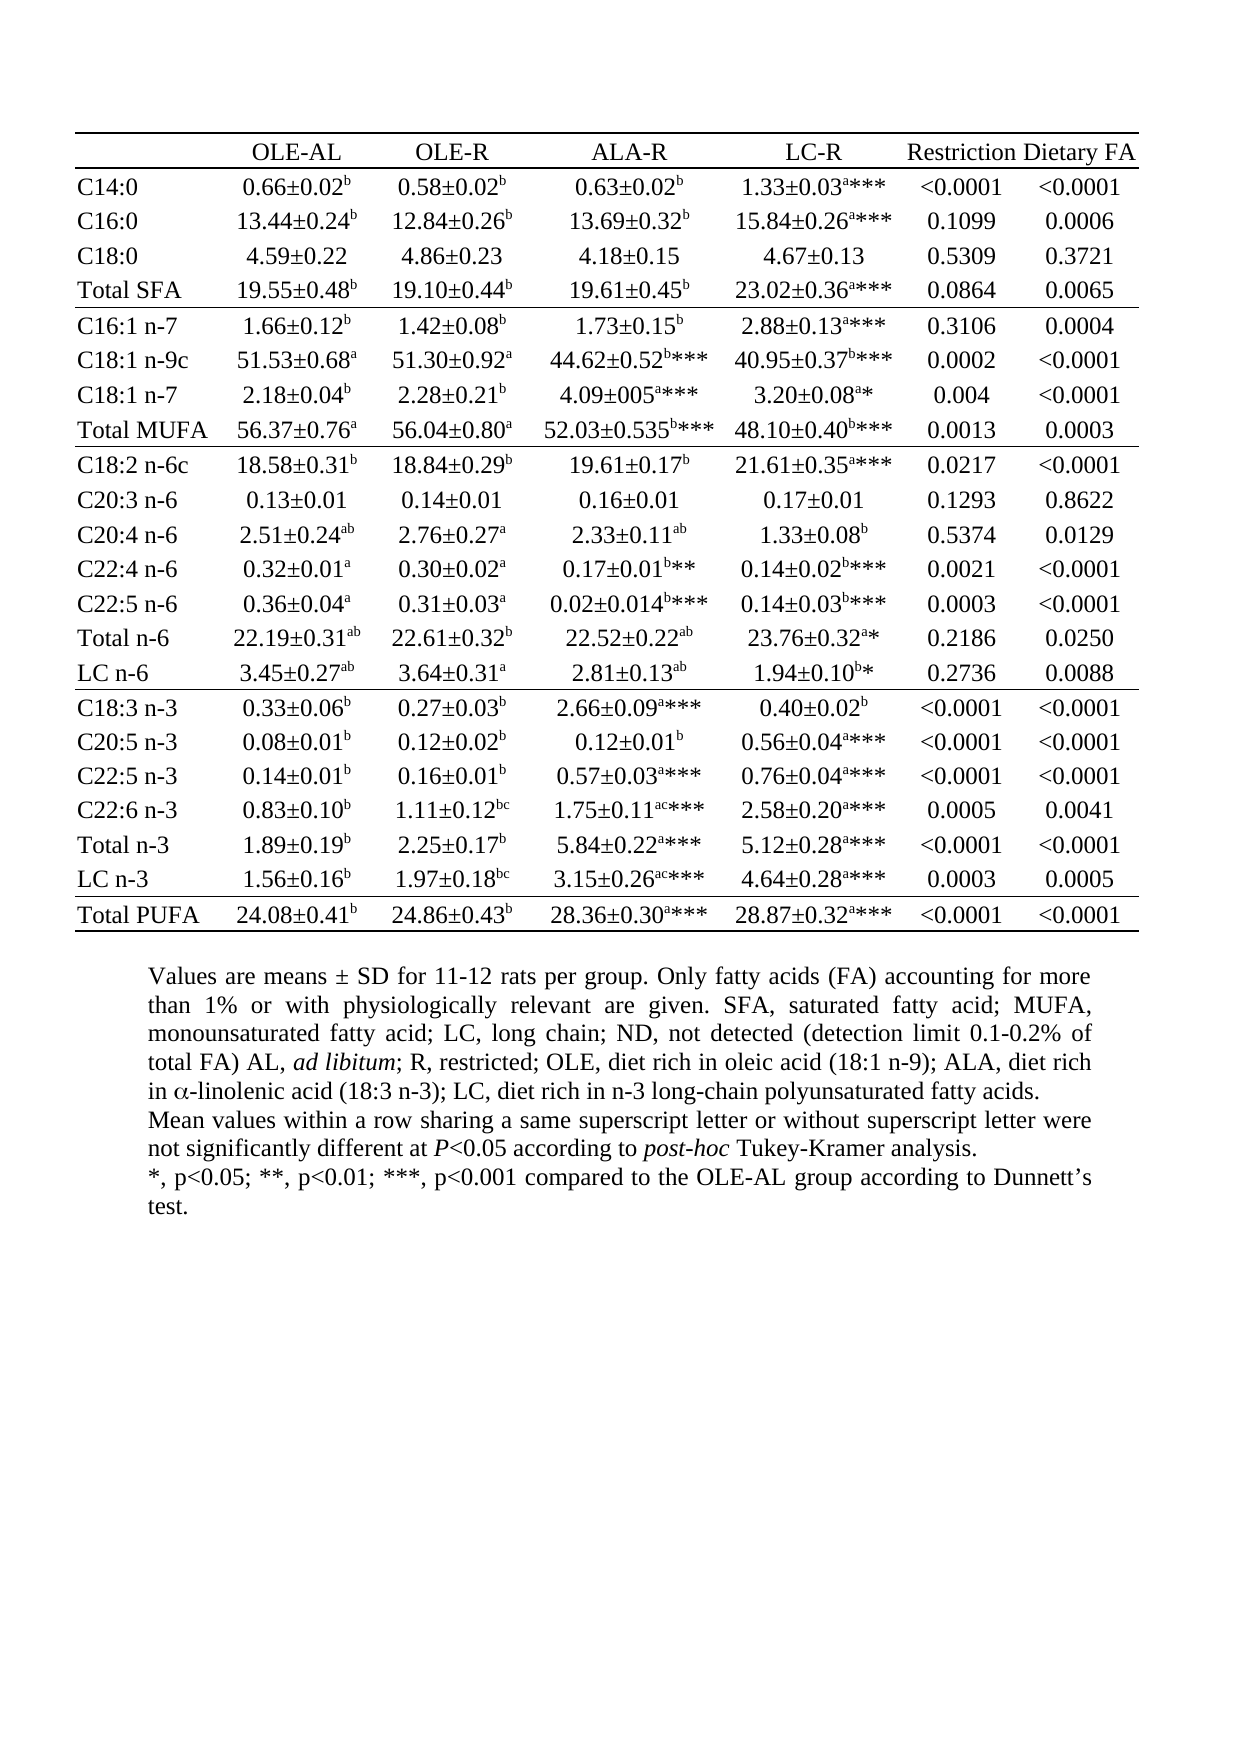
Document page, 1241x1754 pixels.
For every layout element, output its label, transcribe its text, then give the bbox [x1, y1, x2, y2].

table_cell 0.0002 [902, 342, 1020, 376]
table_cell 0.0005 [1020, 861, 1138, 896]
table_cell 3.45±0.27ab [223, 654, 371, 688]
table_cell C20:5 n-3 [75, 723, 223, 757]
table_cell 4.18±0.15 [533, 237, 725, 272]
table_cell 0.40±0.02b [725, 690, 902, 723]
table_cell 0.0217 [902, 447, 1020, 481]
table_cell 0.5374 [902, 516, 1020, 551]
table_cell 0.58±0.02b [371, 169, 533, 202]
table_cell 1.42±0.08b [371, 308, 533, 342]
table_cell 13.44±0.24b [223, 202, 371, 237]
table_cell 5.84±0.22a*** [533, 826, 725, 861]
table_cell 12.84±0.26b [371, 202, 533, 237]
table_cell 4.64±0.28a*** [725, 861, 902, 896]
table_cell 56.37±0.76a [223, 411, 371, 446]
table_cell 0.56±0.04a*** [725, 723, 902, 757]
table_cell 0.30±0.02a [371, 551, 533, 585]
table_header ALA-R [533, 134, 725, 167]
text Mean values within a row sharing a same superscript letter or without superscript letter were not significantly different at P<0.05 according to post-hoc Tukey-Kramer analysis. [148, 1105, 1093, 1162]
table_cell 0.14±0.01b [223, 758, 371, 792]
table_cell 0.0021 [902, 551, 1020, 585]
table_cell 19.10±0.44b [371, 272, 533, 307]
table_cell 0.0065 [1020, 272, 1138, 307]
table_cell 4.67±0.13 [725, 237, 902, 272]
table_cell 2.28±0.21b [371, 376, 533, 411]
table_cell <0.0001 [1020, 376, 1138, 411]
table_cell 23.02±0.36a*** [725, 272, 902, 307]
table_cell 2.58±0.20a*** [725, 792, 902, 826]
table_cell 0.0250 [1020, 620, 1138, 654]
table_cell 1.66±0.12b [223, 308, 371, 342]
table_cell C14:0 [75, 169, 223, 202]
table_cell 19.61±0.17b [533, 447, 725, 481]
table_cell <0.0001 [902, 758, 1020, 792]
table_cell 2.33±0.11ab [533, 516, 725, 551]
table_cell C16:1 n-7 [75, 308, 223, 342]
table_cell 48.10±0.40b*** [725, 411, 902, 446]
table_cell 22.19±0.31ab [223, 620, 371, 654]
table_cell 0.27±0.03b [371, 690, 533, 723]
table_cell 0.0864 [902, 272, 1020, 307]
table_cell <0.0001 [1020, 585, 1138, 619]
table_cell 2.66±0.09a*** [533, 690, 725, 723]
table_cell 0.2186 [902, 620, 1020, 654]
table_cell 22.52±0.22ab [533, 620, 725, 654]
table_cell 0.66±0.02b [223, 169, 371, 202]
table_header OLE-AL [223, 134, 371, 167]
table_cell 19.61±0.45b [533, 272, 725, 307]
table_cell <0.0001 [1020, 169, 1138, 202]
table_cell C18:3 n-3 [75, 690, 223, 723]
table_cell <0.0001 [902, 826, 1020, 861]
table_cell 0.0003 [902, 585, 1020, 619]
table_cell 0.12±0.02b [371, 723, 533, 757]
table_cell 0.0041 [1020, 792, 1138, 826]
table_cell C22:5 n-3 [75, 758, 223, 792]
table_cell 0.0088 [1020, 654, 1138, 688]
table_cell 1.94±0.10b* [725, 654, 902, 688]
table_cell 0.16±0.01 [533, 481, 725, 516]
table_cell 1.11±0.12bc [371, 792, 533, 826]
table_cell C22:6 n-3 [75, 792, 223, 826]
table_cell 28.87±0.32a*** [725, 897, 902, 930]
table_cell 0.0129 [1020, 516, 1138, 551]
table_cell 2.88±0.13a*** [725, 308, 902, 342]
table_cell 0.0003 [902, 861, 1020, 896]
table_cell 0.0003 [1020, 411, 1138, 446]
table_cell 0.17±0.01b** [533, 551, 725, 585]
table_cell 24.86±0.43b [371, 897, 533, 930]
table_cell <0.0001 [1020, 723, 1138, 757]
table_cell 0.004 [902, 376, 1020, 411]
table_cell 0.17±0.01 [725, 481, 902, 516]
table_header Restriction [902, 134, 1020, 167]
table_cell 22.61±0.32b [371, 620, 533, 654]
table_cell 1.97±0.18bc [371, 861, 533, 896]
table_cell 19.55±0.48b [223, 272, 371, 307]
table_cell 1.89±0.19b [223, 826, 371, 861]
table_cell 0.36±0.04a [223, 585, 371, 619]
table_cell <0.0001 [902, 169, 1020, 202]
table_cell 15.84±0.26a*** [725, 202, 902, 237]
table_cell 51.53±0.68a [223, 342, 371, 376]
table_cell 0.32±0.01a [223, 551, 371, 585]
table_cell 21.61±0.35a*** [725, 447, 902, 481]
table_cell 28.36±0.30a*** [533, 897, 725, 930]
table_cell 0.02±0.014b*** [533, 585, 725, 619]
table_cell C20:3 n-6 [75, 481, 223, 516]
table_cell <0.0001 [1020, 690, 1138, 723]
table_cell 0.08±0.01b [223, 723, 371, 757]
table_cell 0.8622 [1020, 481, 1138, 516]
table_cell 40.95±0.37b*** [725, 342, 902, 376]
table_cell <0.0001 [902, 897, 1020, 930]
table_cell 0.14±0.03b*** [725, 585, 902, 619]
table_cell C16:0 [75, 202, 223, 237]
table_cell C18:1 n-7 [75, 376, 223, 411]
table_cell <0.0001 [1020, 551, 1138, 585]
table_cell <0.0001 [1020, 826, 1138, 861]
table_cell 0.3721 [1020, 237, 1138, 272]
table_cell 0.3106 [902, 308, 1020, 342]
table_cell 4.09±005a*** [533, 376, 725, 411]
table_cell 4.59±0.22 [223, 237, 371, 272]
table_cell 0.1293 [902, 481, 1020, 516]
table_cell 18.84±0.29b [371, 447, 533, 481]
table_cell 3.15±0.26ac*** [533, 861, 725, 896]
table_cell 3.64±0.31a [371, 654, 533, 688]
table_cell 0.31±0.03a [371, 585, 533, 619]
text *, p<0.05; **, p<0.01; ***, p<0.001 compared to the OLE-AL group according to Dunnett’s test. [148, 1162, 1093, 1220]
table_cell 1.33±0.08b [725, 516, 902, 551]
table_cell 0.13±0.01 [223, 481, 371, 516]
table_cell Total PUFA [75, 897, 223, 930]
table_cell <0.0001 [1020, 758, 1138, 792]
table_cell 0.12±0.01b [533, 723, 725, 757]
table_cell 0.5309 [902, 237, 1020, 272]
table_cell C18:2 n-6c [75, 447, 223, 481]
table_cell 0.2736 [902, 654, 1020, 688]
table_cell 0.76±0.04a*** [725, 758, 902, 792]
table_cell 0.1099 [902, 202, 1020, 237]
table_cell LC n-6 [75, 654, 223, 688]
table_cell 2.81±0.13ab [533, 654, 725, 688]
table_cell Total MUFA [75, 411, 223, 446]
table_cell 0.83±0.10b [223, 792, 371, 826]
table_cell 1.73±0.15b [533, 308, 725, 342]
table_cell 2.25±0.17b [371, 826, 533, 861]
table_cell <0.0001 [1020, 447, 1138, 481]
table_header [75, 134, 223, 167]
table_cell <0.0001 [1020, 342, 1138, 376]
text Values are means ± SD for 11-12 rats per group. Only fatty acids (FA) accounting for more than 1% or with physiologically relevant are given. SFA, saturated fatty acid; MUFA, monounsaturated fatty acid; LC, long chain; ND, not detected (detection limit 0.1-0.2% of total FA) AL, ad libitum; R, restricted; OLE, diet rich in oleic acid (18:1 n-9); ALA, diet rich in -linolenic acid (18:3 n-3); LC, diet rich in n-3 long-chain polyunsaturated fatty acids. [148, 961, 1093, 1105]
table_cell <0.0001 [902, 723, 1020, 757]
table_cell C20:4 n-6 [75, 516, 223, 551]
table_cell 0.0004 [1020, 308, 1138, 342]
table_cell C18:1 n-9c [75, 342, 223, 376]
table_cell 18.58±0.31b [223, 447, 371, 481]
table_cell 52.03±0.535b*** [533, 411, 725, 446]
table_cell 2.51±0.24ab [223, 516, 371, 551]
table_cell C22:5 n-6 [75, 585, 223, 619]
table_cell 0.0013 [902, 411, 1020, 446]
table_cell C18:0 [75, 237, 223, 272]
table_cell 4.86±0.23 [371, 237, 533, 272]
table_cell Total n-3 [75, 826, 223, 861]
table_cell 0.14±0.02b*** [725, 551, 902, 585]
table_cell 0.14±0.01 [371, 481, 533, 516]
table_cell 1.75±0.11ac*** [533, 792, 725, 826]
table_cell 56.04±0.80a [371, 411, 533, 446]
table_header Dietary FA [1020, 134, 1138, 167]
table_header LC-R [725, 134, 902, 167]
table_cell 5.12±0.28a*** [725, 826, 902, 861]
table_cell 2.18±0.04b [223, 376, 371, 411]
table_cell 2.76±0.27a [371, 516, 533, 551]
table_cell 23.76±0.32a* [725, 620, 902, 654]
table_cell 3.20±0.08a* [725, 376, 902, 411]
table_cell 0.33±0.06b [223, 690, 371, 723]
table_cell 1.33±0.03a*** [725, 169, 902, 202]
table_cell 0.0005 [902, 792, 1020, 826]
table_cell 0.57±0.03a*** [533, 758, 725, 792]
table_cell Total n-6 [75, 620, 223, 654]
table_cell <0.0001 [1020, 897, 1138, 930]
table_cell 51.30±0.92a [371, 342, 533, 376]
table_cell 24.08±0.41b [223, 897, 371, 930]
table_cell C22:4 n-6 [75, 551, 223, 585]
table_cell 0.16±0.01b [371, 758, 533, 792]
table_cell Total SFA [75, 272, 223, 307]
table_cell 13.69±0.32b [533, 202, 725, 237]
table_cell LC n-3 [75, 861, 223, 896]
table_header OLE-R [371, 134, 533, 167]
table_cell <0.0001 [902, 690, 1020, 723]
table_cell 0.0006 [1020, 202, 1138, 237]
table_cell 0.63±0.02b [533, 169, 725, 202]
table_cell 44.62±0.52b*** [533, 342, 725, 376]
table_cell 1.56±0.16b [223, 861, 371, 896]
